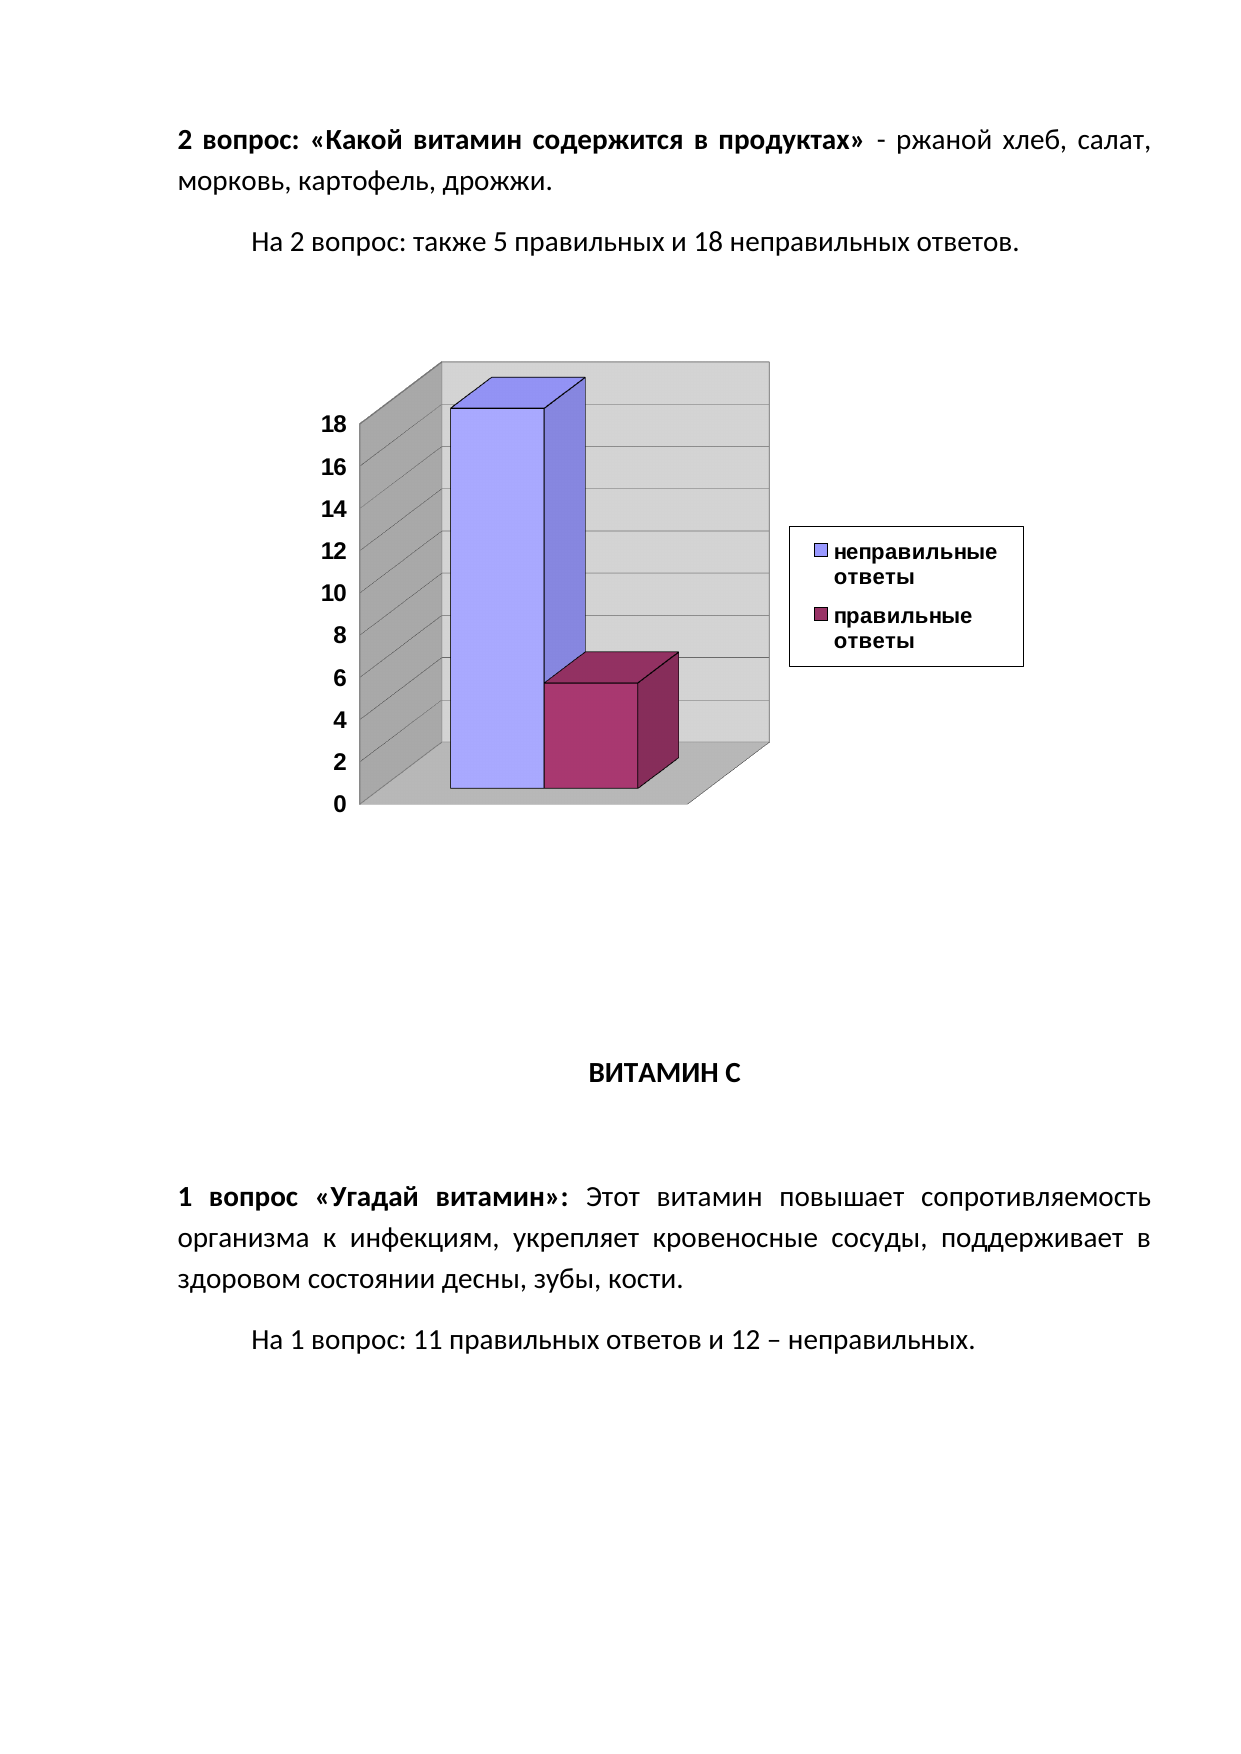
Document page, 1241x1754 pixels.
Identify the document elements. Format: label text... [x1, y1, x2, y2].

text ВИТАМИН С [177, 1054, 1152, 1090]
text 1 вопрос «Угадай витамин»: Этот витамин повышает сопротивляемость организма к инфекциям, укрепляет кровеносные сосуды, поддерживает в здоровом состоянии десны, зубы, кости. [177, 1178, 1152, 1295]
text 2 вопрос: «Какой витамин содержится в продуктах» - ржаной хлеб, салат, морковь, картофель, дрожжи. [177, 121, 1152, 197]
text На 1 вопрос: 11 правильных ответов и 12 – неправильных. [177, 1321, 1152, 1357]
text На 2 вопрос: также 5 правильных и 18 неправильных ответов. [177, 223, 1152, 259]
